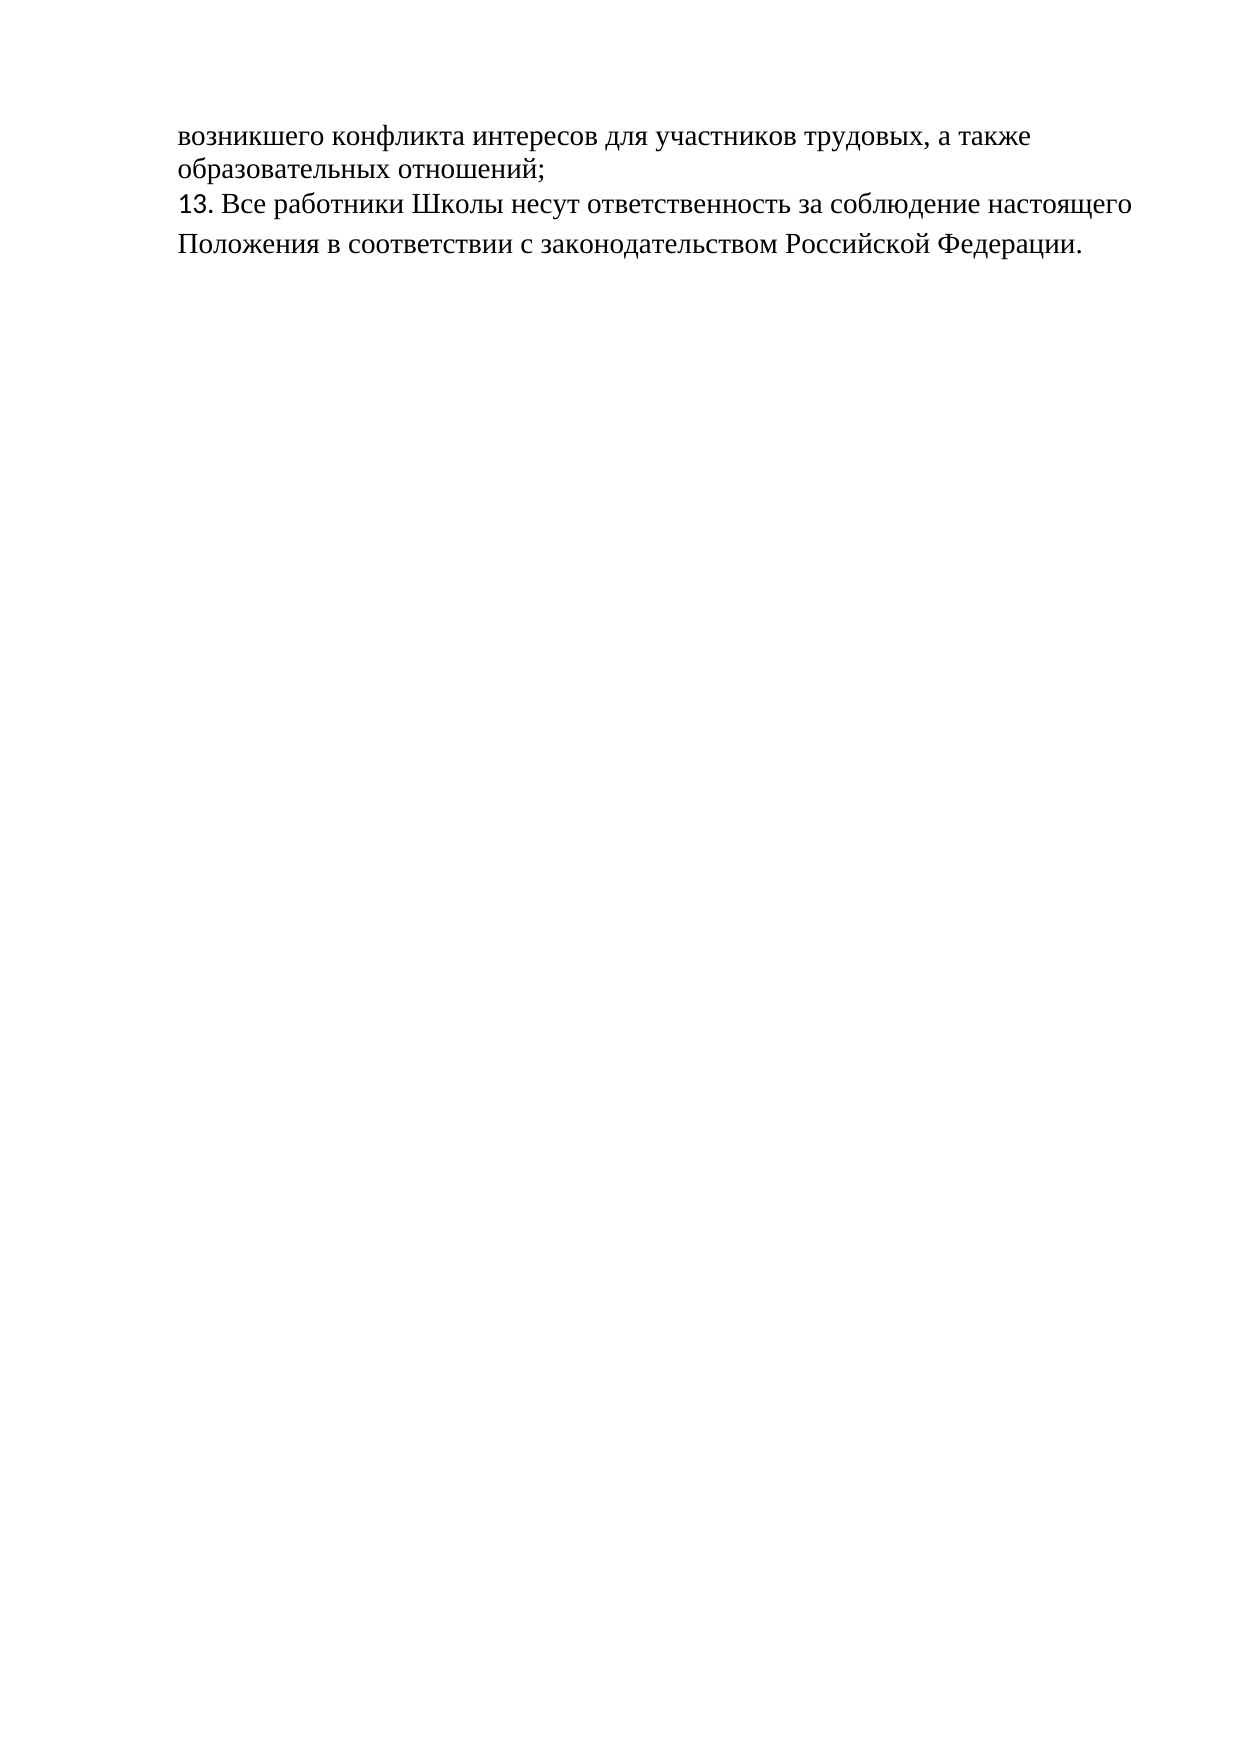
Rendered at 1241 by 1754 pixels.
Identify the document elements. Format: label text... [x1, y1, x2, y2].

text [177, 118, 1152, 185]
text 13. Все работники Школы несут ответственность за соблюдение настоящего Положения в соответствии с законодательством Российской Федерации. [177, 185, 1152, 259]
